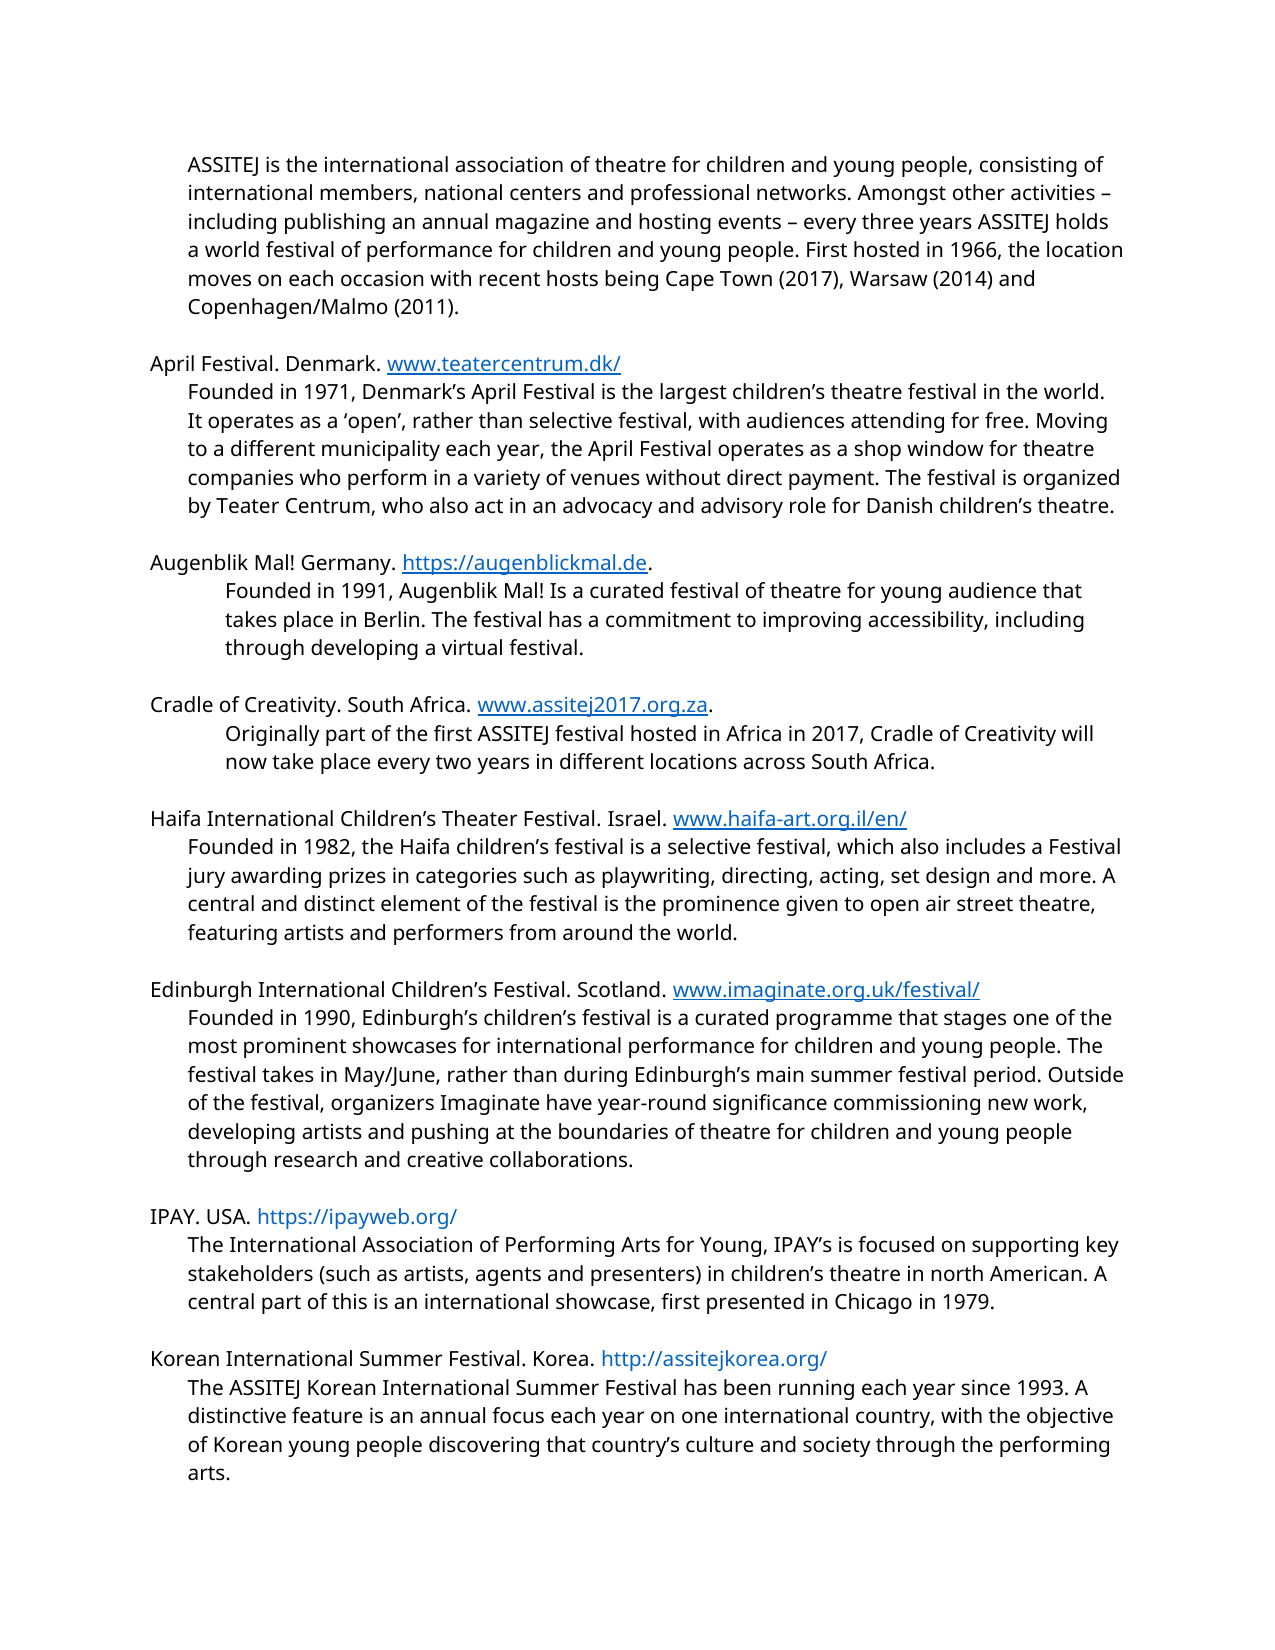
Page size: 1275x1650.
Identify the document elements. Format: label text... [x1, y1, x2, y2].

text Cradle of Creativity. South Africa. www.assitej2017.org.za. [150, 690, 1125, 719]
text The ASSITEJ Korean International Summer Festival has been running each year since 1993. A distinctive feature is an annual focus each year on one international country, with the objective of Korean young people discovering that country’s culture and society through the performing arts. [187, 1373, 1125, 1487]
text Founded in 1991, Augenblik Mal! Is a curated festival of theatre for young audience that takes place in Berlin. The festival has a commitment to improving accessibility, including through developing a virtual festival. [225, 577, 1125, 662]
text Founded in 1971, Denmark’s April Festival is the largest children’s theatre festival in the world. It operates as a ‘open’, rather than selective festival, with audiences attending for free. Moving to a different municipality each year, the April Festival operates as a shop window for theatre companies who perform in a variety of venues without direct payment. The festival is organized by Teater Centrum, who also act in an advocacy and advisory role for Danish children’s theatre. [187, 377, 1125, 520]
text Edinburgh International Children’s Festival. Scotland. www.imaginate.org.uk/festival/ [150, 975, 1125, 1003]
text Augenblik Mal! Germany. https://augenblickmal.de. [150, 548, 1125, 577]
text IPAY. USA. https://ipayweb.org/ [150, 1202, 1125, 1231]
text Originally part of the first ASSITEJ festival hosted in Africa in 2017, Cradle of Creativity will now take place every two years in different locations across South Africa. [225, 719, 1125, 776]
text ASSITEJ is the international association of theatre for children and young people, consisting of international members, national centers and professional networks. Amongst other activities – including publishing an annual magazine and hosting events – every three years ASSITEJ holds a world festival of performance for children and young people. First hosted in 1966, the location moves on each occasion with recent hosts being Cape Town (2017), Warsaw (2014) and Copenhagen/Malmo (2011). [187, 150, 1125, 321]
text Korean International Summer Festival. Korea. http://assitejkorea.org/ [150, 1344, 1125, 1373]
text Founded in 1990, Edinburgh’s children’s festival is a curated programme that stages one of the most prominent showcases for international performance for children and young people. The festival takes in May/June, rather than during Edinburgh’s main summer festival period. Outside of the festival, organizers Imaginate have year-round significance commissioning new work, developing artists and pushing at the boundaries of theatre for children and young people through research and creative collaborations. [187, 1003, 1125, 1174]
text Founded in 1982, the Haifa children’s festival is a selective festival, which also includes a Festival jury awarding prizes in categories such as playwriting, directing, acting, set design and more. A central and distinct element of the festival is the prominence given to open air street theatre, featuring artists and performers from around the world. [187, 832, 1125, 946]
text April Festival. Denmark. www.teatercentrum.dk/ [150, 349, 1125, 377]
text The International Association of Performing Arts for Young, IPAY’s is focused on supporting key stakeholders (such as artists, agents and presenters) in children’s theatre in north American. A central part of this is an international showcase, first presented in Chicago in 1979. [187, 1231, 1125, 1316]
text Haifa International Children’s Theater Festival. Israel. www.haifa-art.org.il/en/ [150, 804, 1125, 832]
